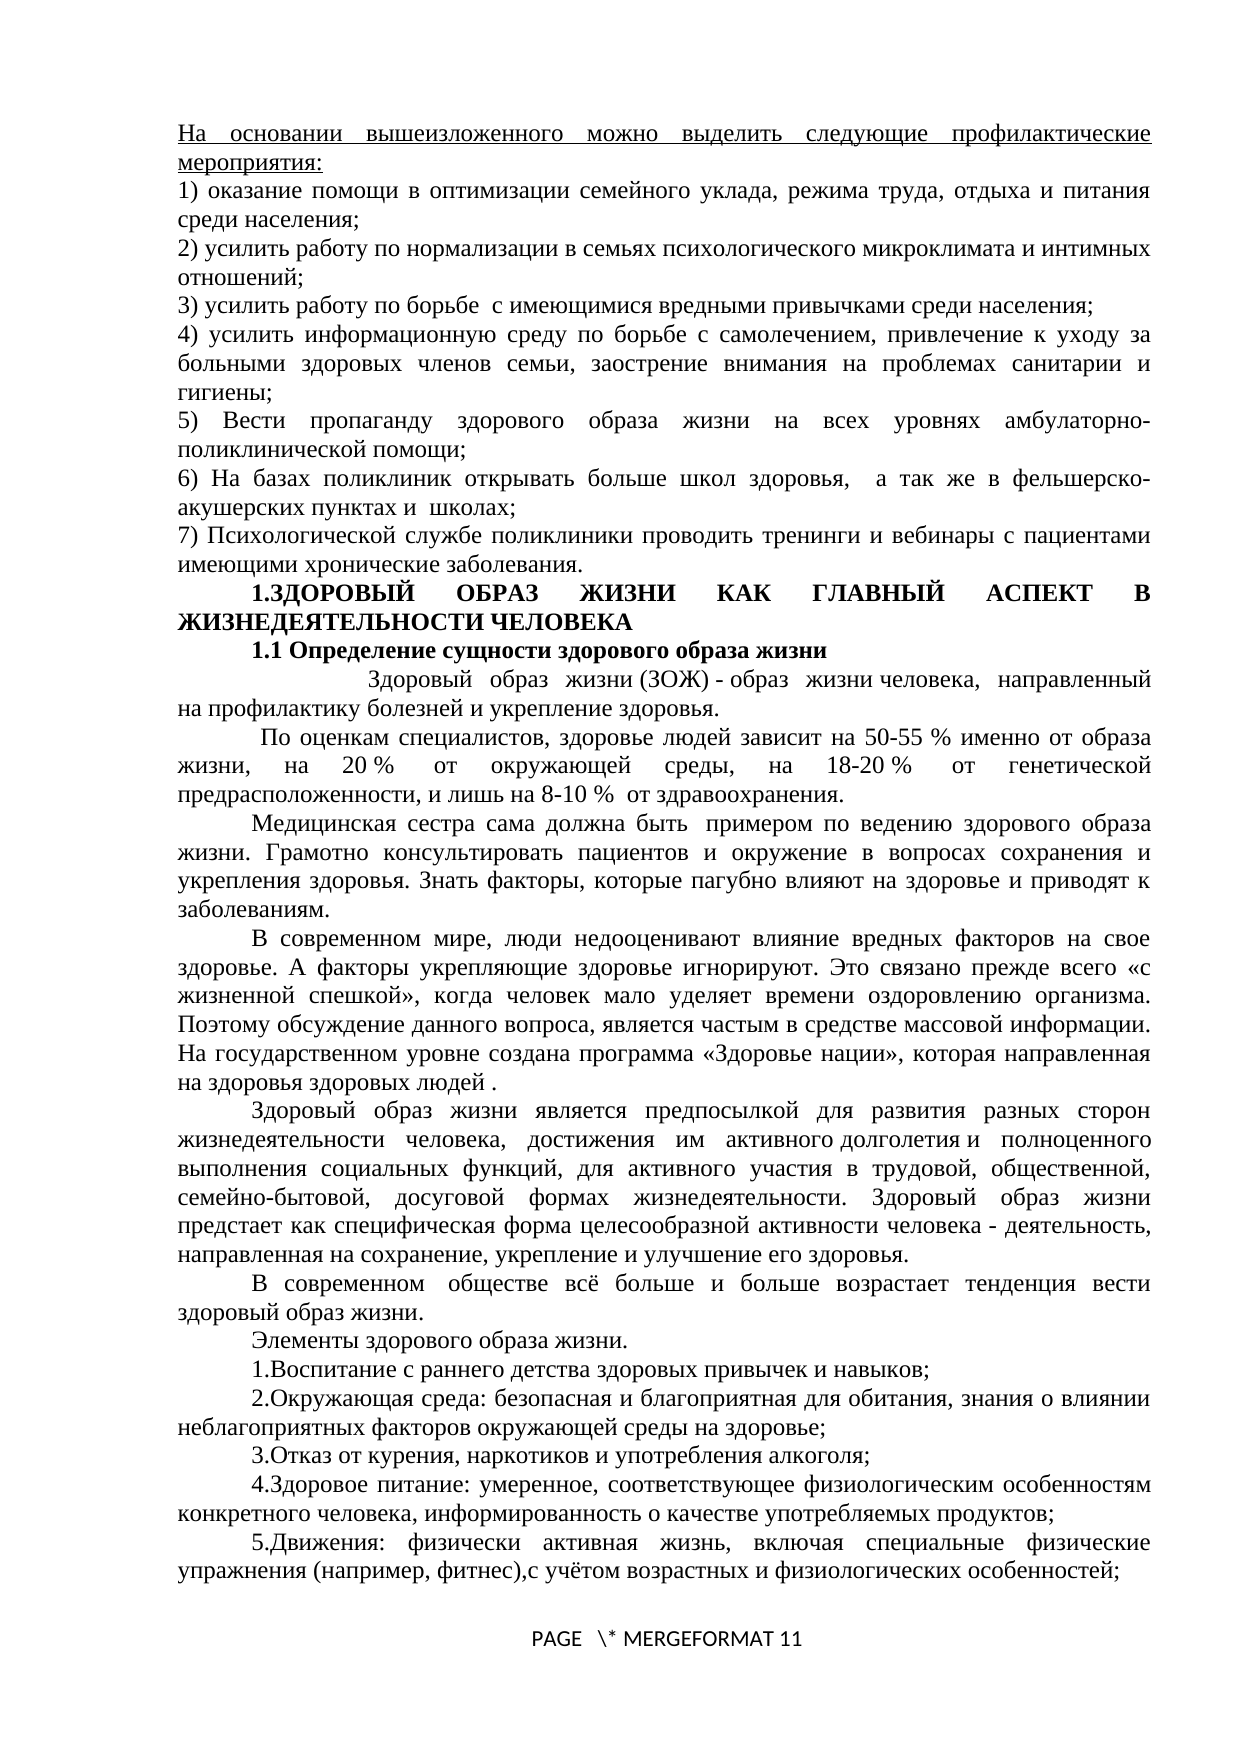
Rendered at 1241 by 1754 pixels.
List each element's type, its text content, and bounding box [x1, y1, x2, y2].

text По оценкам специалистов, здоровье людей зависит на 50-55 % именно от образа жизни, на 20 % от окружающей среды, на 18-20 % от генетической предрасположенности, и лишь на 8-10 % от здравоохранения. [177, 722, 1152, 808]
text 4) усилить информационную среду по борьбе с самолечением, привлечение к уходу за больными здоровых членов семьи, заострение внимания на проблемах санитарии и гигиены; [177, 319, 1152, 406]
text 1.Воспитание с раннего детства здоровых привычек и навыков; [177, 1354, 1152, 1383]
text 4.Здоровое питание: умеренное, соответствующее физиологическим особенностям конкретного человека, информированность о качестве употребляемых продуктов; [177, 1469, 1152, 1527]
text 3.Отказ от курения, наркотиков и употребления алкоголя; [177, 1441, 1152, 1469]
text 2.Окружающая среда: безопасная и благоприятная для обитания, знания о влиянии неблагоприятных факторов окружающей среды на здоровье; [177, 1383, 1152, 1441]
text Элементы здорового образа жизни. [177, 1326, 1152, 1354]
text Здоровый образ жизни является предпосылкой для развития разных сторон жизнедеятельности человека, достижения им активного долголетия и полноценного выполнения социальных функций, для активного участия в трудовой, общественной, семейно-бытовой, досуговой формах жизнедеятельности. Здоровый образ жизни предстает как специфическая форма целесообразной активности человека - деятельность, направленная на сохранение, укрепление и улучшение его здоровья. [177, 1096, 1152, 1268]
text В современном мире, люди недооценивают влияние вредных факторов на свое здоровье. А факторы укрепляющие здоровье игнорируют. Это связано прежде всего «с жизненной спешкой», когда человек мало уделяет времени оздоровлению организма. Поэтому обсуждение данного вопроса, является частым в средстве массовой информации. На государственном уровне создана программа «Здоровье нации», которая направленная на здоровья здоровых людей . [177, 923, 1152, 1096]
text На основании вышеизложенного можно выделить следующие профилактические мероприятия: [177, 144, 1152, 176]
text 3) усилить работу по борьбе с имеющимися вредными привычками среди населения; [177, 291, 1152, 319]
text Здоровый образ жизни (ЗОЖ) - образ жизни человека, направленный на профилактику болезней и укрепление здоровья. [177, 664, 1152, 722]
text 6) На базах поликлиник открывать больше школ здоровья, а так же в фельшерско-акушерских пунктах и школах; [177, 463, 1152, 521]
text 7) Психологической службе поликлиники проводить тренинги и вебинары с пациентами имеющими хронические заболевания. [177, 521, 1152, 578]
text 1.ЗДОРОВЫЙ ОБРАЗ ЖИЗНИ КАК ГЛАВНЫЙ АСПЕКТ В ЖИЗНЕДЕЯТЕЛЬНОСТИ ЧЕЛОВЕКА [177, 578, 1152, 636]
text Медицинская сестра сама должна быть примером по ведению здорового образа жизни. Грамотно консультировать пациентов и окружение в вопросах сохранения и укрепления здоровья. Знать факторы, которые пагубно влияют на здоровье и приводят к заболеваниям. [177, 808, 1152, 923]
text 2) усилить работу по нормализации в семьях психологического микроклимата и интимных отношений; [177, 233, 1152, 291]
text 5) Вести пропаганду здорового образа жизни на всех уровнях амбулаторно-поликлинической помощи; [177, 406, 1152, 463]
text На основании вышеизложенного можно выделить следующие профилактические мероприятия: [177, 118, 1152, 143]
text 5.Движения: физически активная жизнь, включая специальные физические упражнения (например, фитнес),с учётом возрастных и физиологических особенностей; [177, 1527, 1152, 1584]
text В современном обществе всё больше и больше возрастает тенденция вести здоровый образ жизни. [177, 1268, 1152, 1326]
text 1) оказание помощи в оптимизации семейного уклада, режима труда, отдыха и питания среди населения; [177, 176, 1152, 233]
text 1.1 Определение сущности здорового образа жизни [177, 636, 1152, 664]
